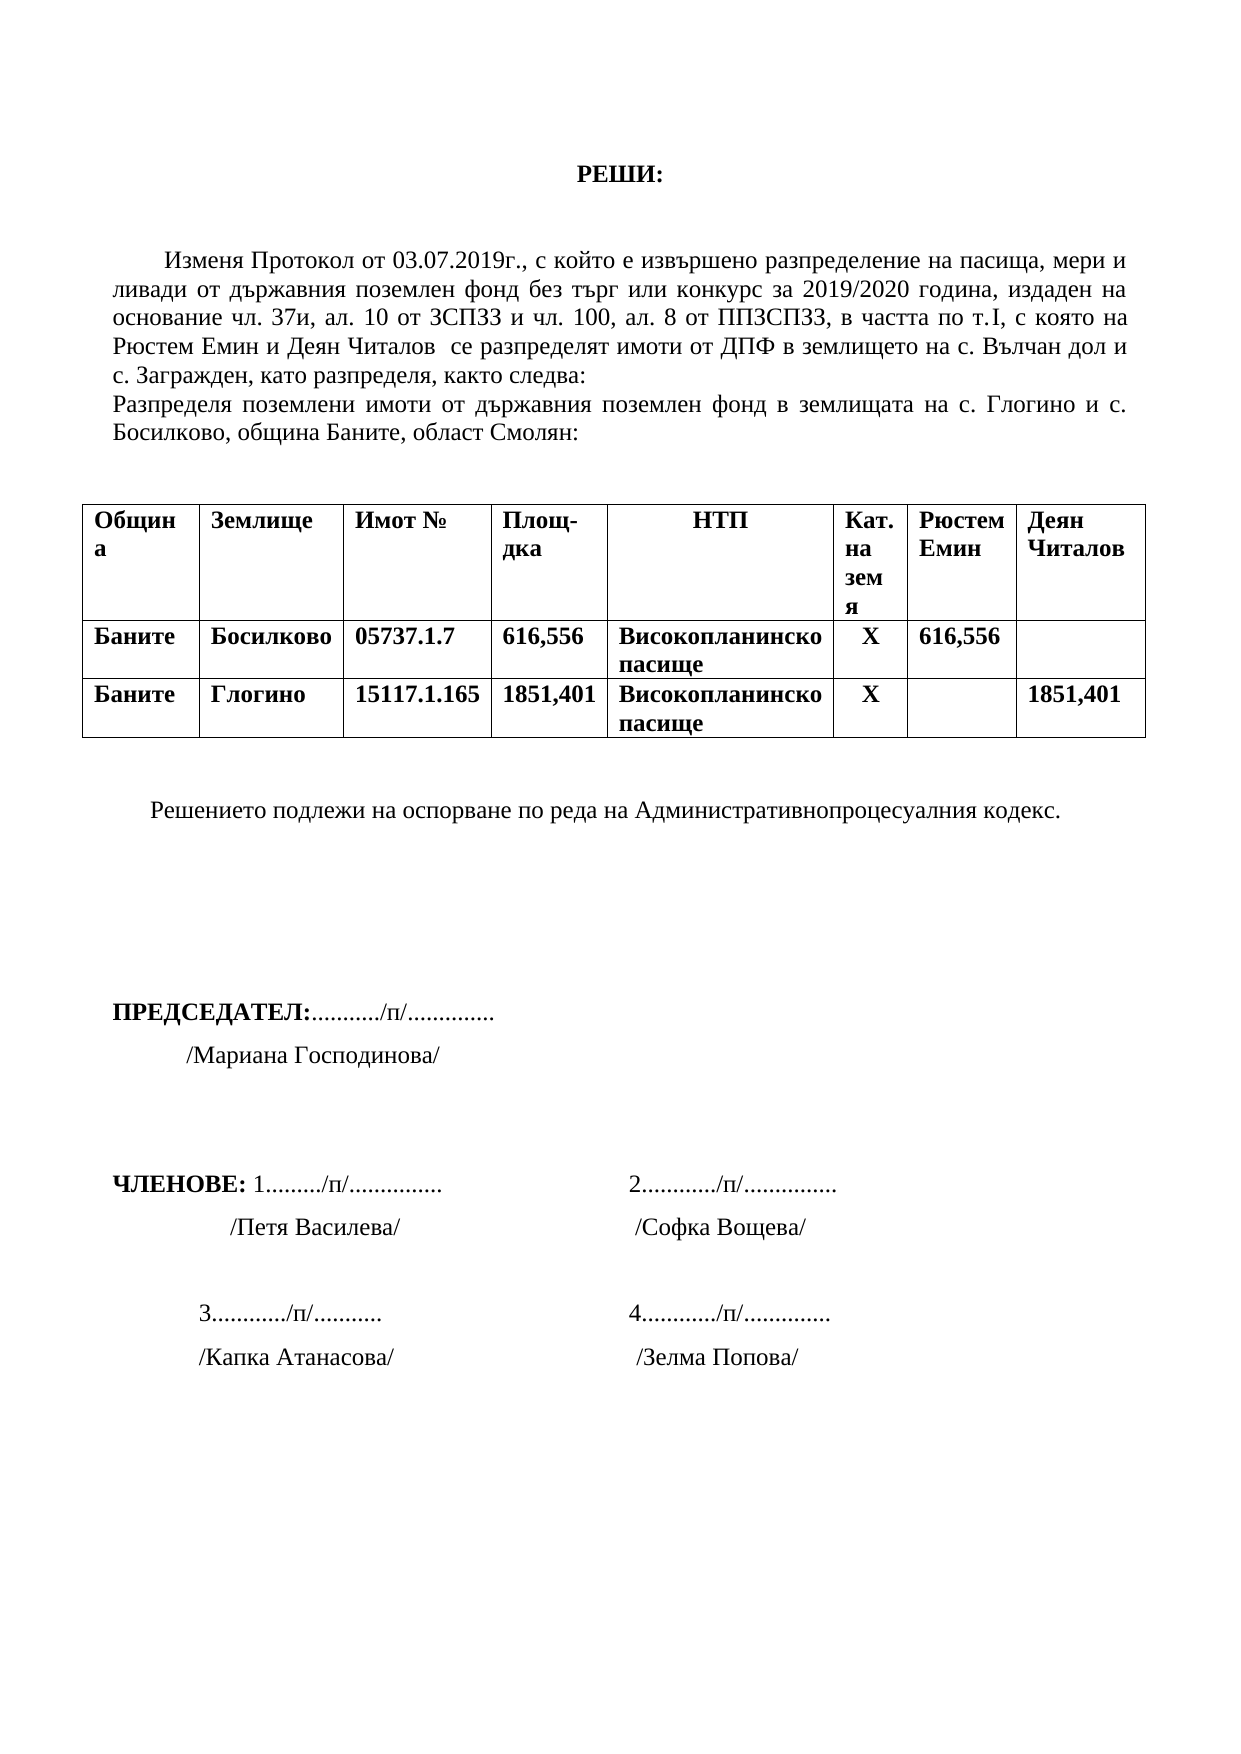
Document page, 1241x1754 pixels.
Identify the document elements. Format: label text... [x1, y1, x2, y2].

text /Мариана Господинова/ [112, 1040, 1128, 1068]
table_cell Баните [83, 621, 199, 678]
table_cell X [834, 679, 907, 737]
table_cell [1017, 621, 1145, 678]
table_cell X [834, 621, 907, 678]
table_cell Високопланинско пасище [608, 621, 833, 678]
table_cell 05737.1.7 [344, 621, 491, 678]
table_header Землище [200, 505, 343, 620]
text Изменя Протокол от 03.07.2019г., с който е извършено разпределение на пасища, мери и ливади от държавния поземлен фонд без търг или конкурс за 2019/2020 година, издаден на основание чл. 37и, ал. 10 от ЗСПЗЗ и чл. 100, ал. 8 от ППЗСПЗЗ, в частта по т.I, с която на Рюстем Емин и Деян Читалов се разпределят имоти от ДПФ в землището на с. Вълчан дол и с. Загражден, като разпределя, както следва: [112, 245, 1128, 389]
text РЕШИ: [112, 159, 1128, 187]
table_cell 616,556 [492, 621, 607, 678]
table_header Деян Читалов [1017, 505, 1145, 620]
text Разпределя поземлени имоти от държавния поземлен фонд в землищата на с. Глогино и с. Босилково, община Баните, област Смолян: [112, 389, 1128, 446]
table_header Община [83, 505, 199, 620]
text /Капка Атанасова/ /Зелма Попова/ [112, 1342, 1128, 1370]
text ЧЛЕНОВЕ: 1........./п/............... 2............/п/............... [112, 1169, 1128, 1198]
table_header Имот № [344, 505, 491, 620]
text Решението подлежи на оспорване по реда на Административнопроцесуалния кодекс. [112, 795, 1128, 824]
text ПРЕДСЕДАТЕЛ:.........../п/.............. [112, 997, 1128, 1025]
text /Петя Василева/ /Софка Вощева/ [112, 1212, 1128, 1241]
table_header Рюстем Емин [908, 505, 1016, 620]
table_cell [908, 679, 1016, 737]
table_cell 616,556 [908, 621, 1016, 678]
table_cell 1851,401 [1017, 679, 1145, 737]
table_header Площ-дка [492, 505, 607, 620]
table_cell Глогино [200, 679, 343, 737]
table_cell Високопланинско пасище [608, 679, 833, 737]
table_header НТП [608, 505, 833, 620]
table_cell 1851,401 [492, 679, 607, 737]
text 3............/п/........... 4............/п/.............. [112, 1298, 1128, 1327]
table_cell 15117.1.165 [344, 679, 491, 737]
table_cell Баните [83, 679, 199, 737]
table_cell Босилково [200, 621, 343, 678]
table_header Кат. на земя [834, 505, 907, 620]
